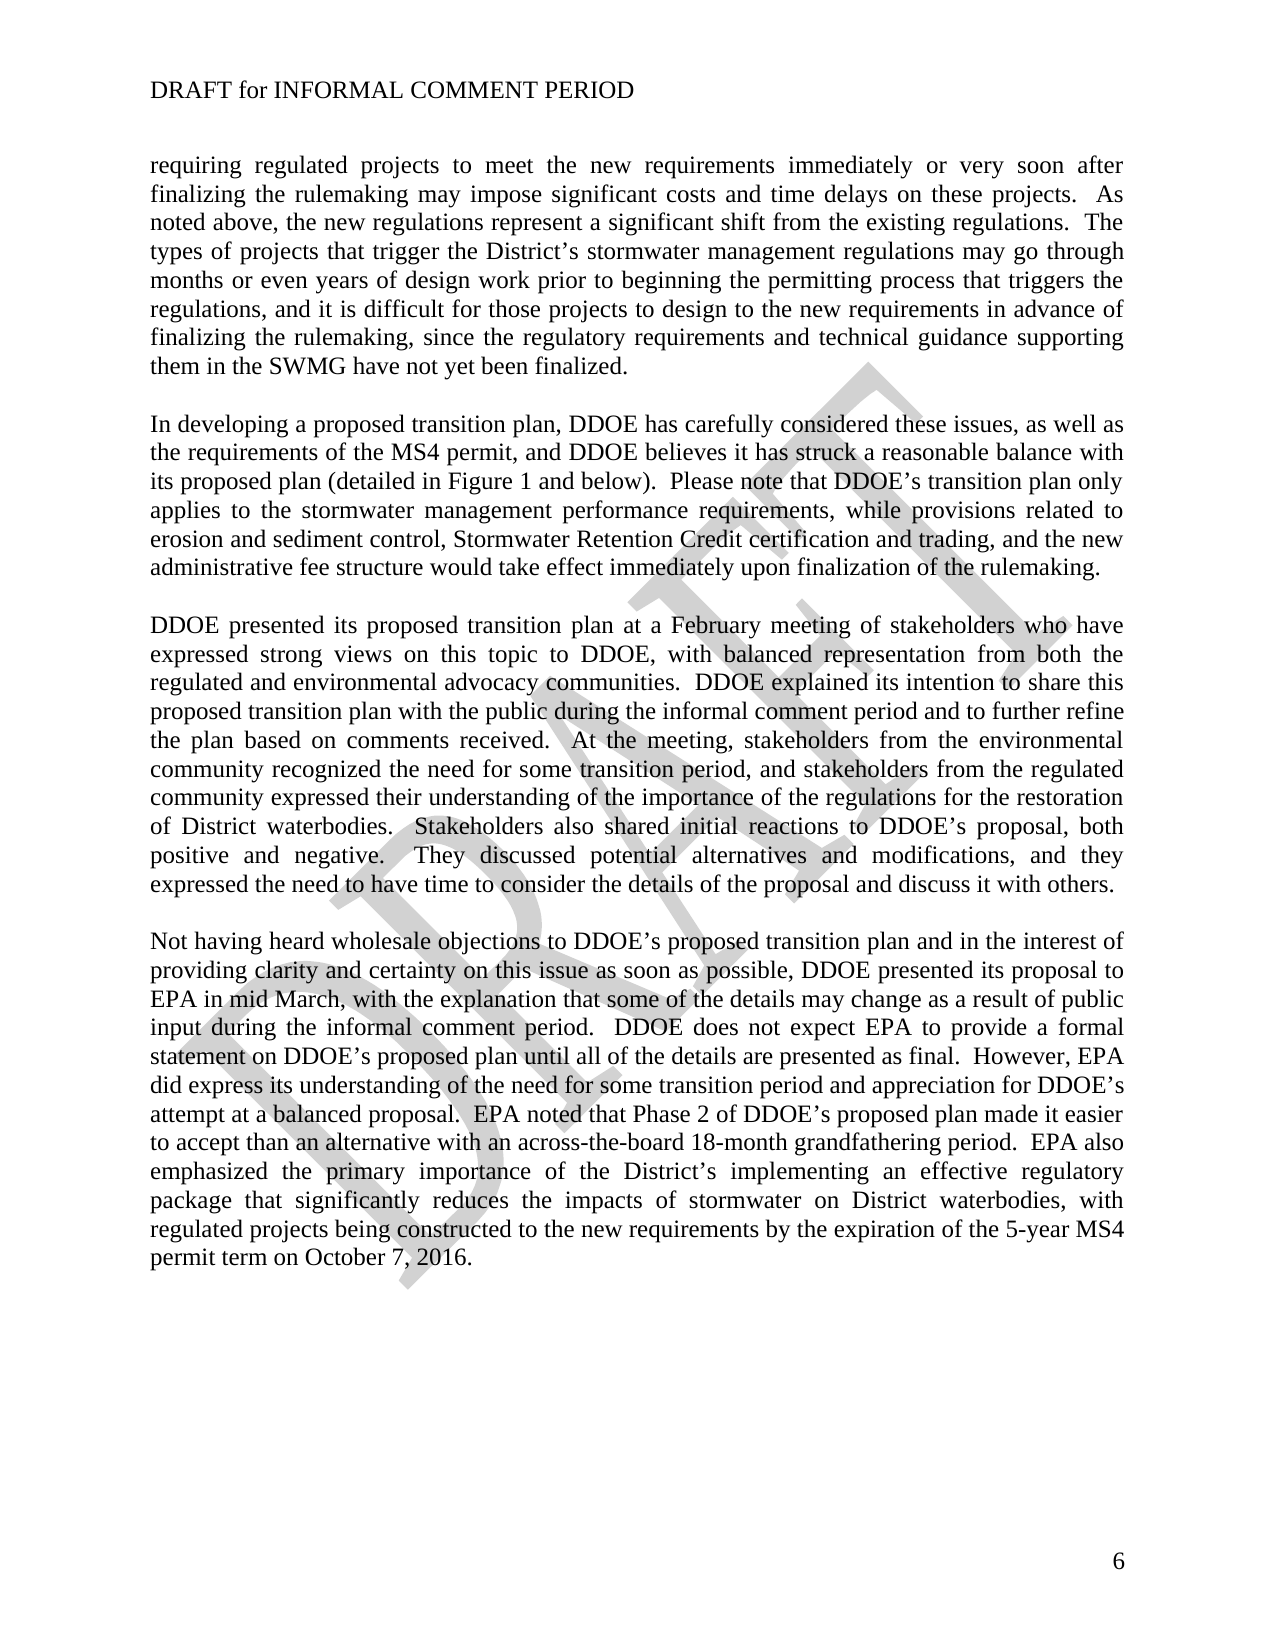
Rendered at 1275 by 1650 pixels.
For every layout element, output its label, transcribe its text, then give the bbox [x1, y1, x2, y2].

text Not having heard wholesale objections to DDOE’s proposed transition plan and in the interest of providing clarity and certainty on this issue as soon as possible, DDOE presented its proposal to EPA in mid March, with the explanation that some of the details may change as a result of public input during the informal comment period. DDOE does not expect EPA to provide a formal statement on DDOE’s proposed plan until all of the details are presented as final. However, EPA did express its understanding of the need for some transition period and appreciation for DDOE’s attempt at a balanced proposal. EPA noted that Phase 2 of DDOE’s proposed plan made it easier to accept than an alternative with an across-the-board 18-month grandfathering period. EPA also emphasized the primary importance of the District’s implementing an effective regulatory package that significantly reduces the impacts of stormwater on District waterbodies, with regulated projects being constructed to the new requirements by the expiration of the 5-year MS4 permit term on October 7, 2016. [150, 926, 1125, 1271]
text DDOE presented its proposed transition plan at a February meeting of stakeholders who have expressed strong views on this topic to DDOE, with balanced representation from both the regulated and environmental advocacy communities. DDOE explained its intention to share this proposed transition plan with the public during the informal comment period and to further refine the plan based on comments received. At the meeting, stakeholders from the environmental community recognized the need for some transition period, and stakeholders from the regulated community expressed their understanding of the importance of the regulations for the restoration of District waterbodies. Stakeholders also shared initial reactions to DDOE’s proposal, both positive and negative. They discussed potential alternatives and modifications, and they expressed the need to have time to consider the details of the proposal and discuss it with others. [150, 610, 1125, 897]
text In developing a proposed transition plan, DDOE has carefully considered these issues, as well as the requirements of the MS4 permit, and DDOE believes it has struck a reasonable balance with its proposed plan (detailed in Figure 1 and below). Please note that DDOE’s transition plan only applies to the stormwater management performance requirements, while provisions related to erosion and sediment control, Stormwater Retention Credit certification and trading, and the new administrative fee structure would take effect immediately upon finalization of the rulemaking. [150, 409, 1125, 581]
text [150, 150, 1125, 380]
